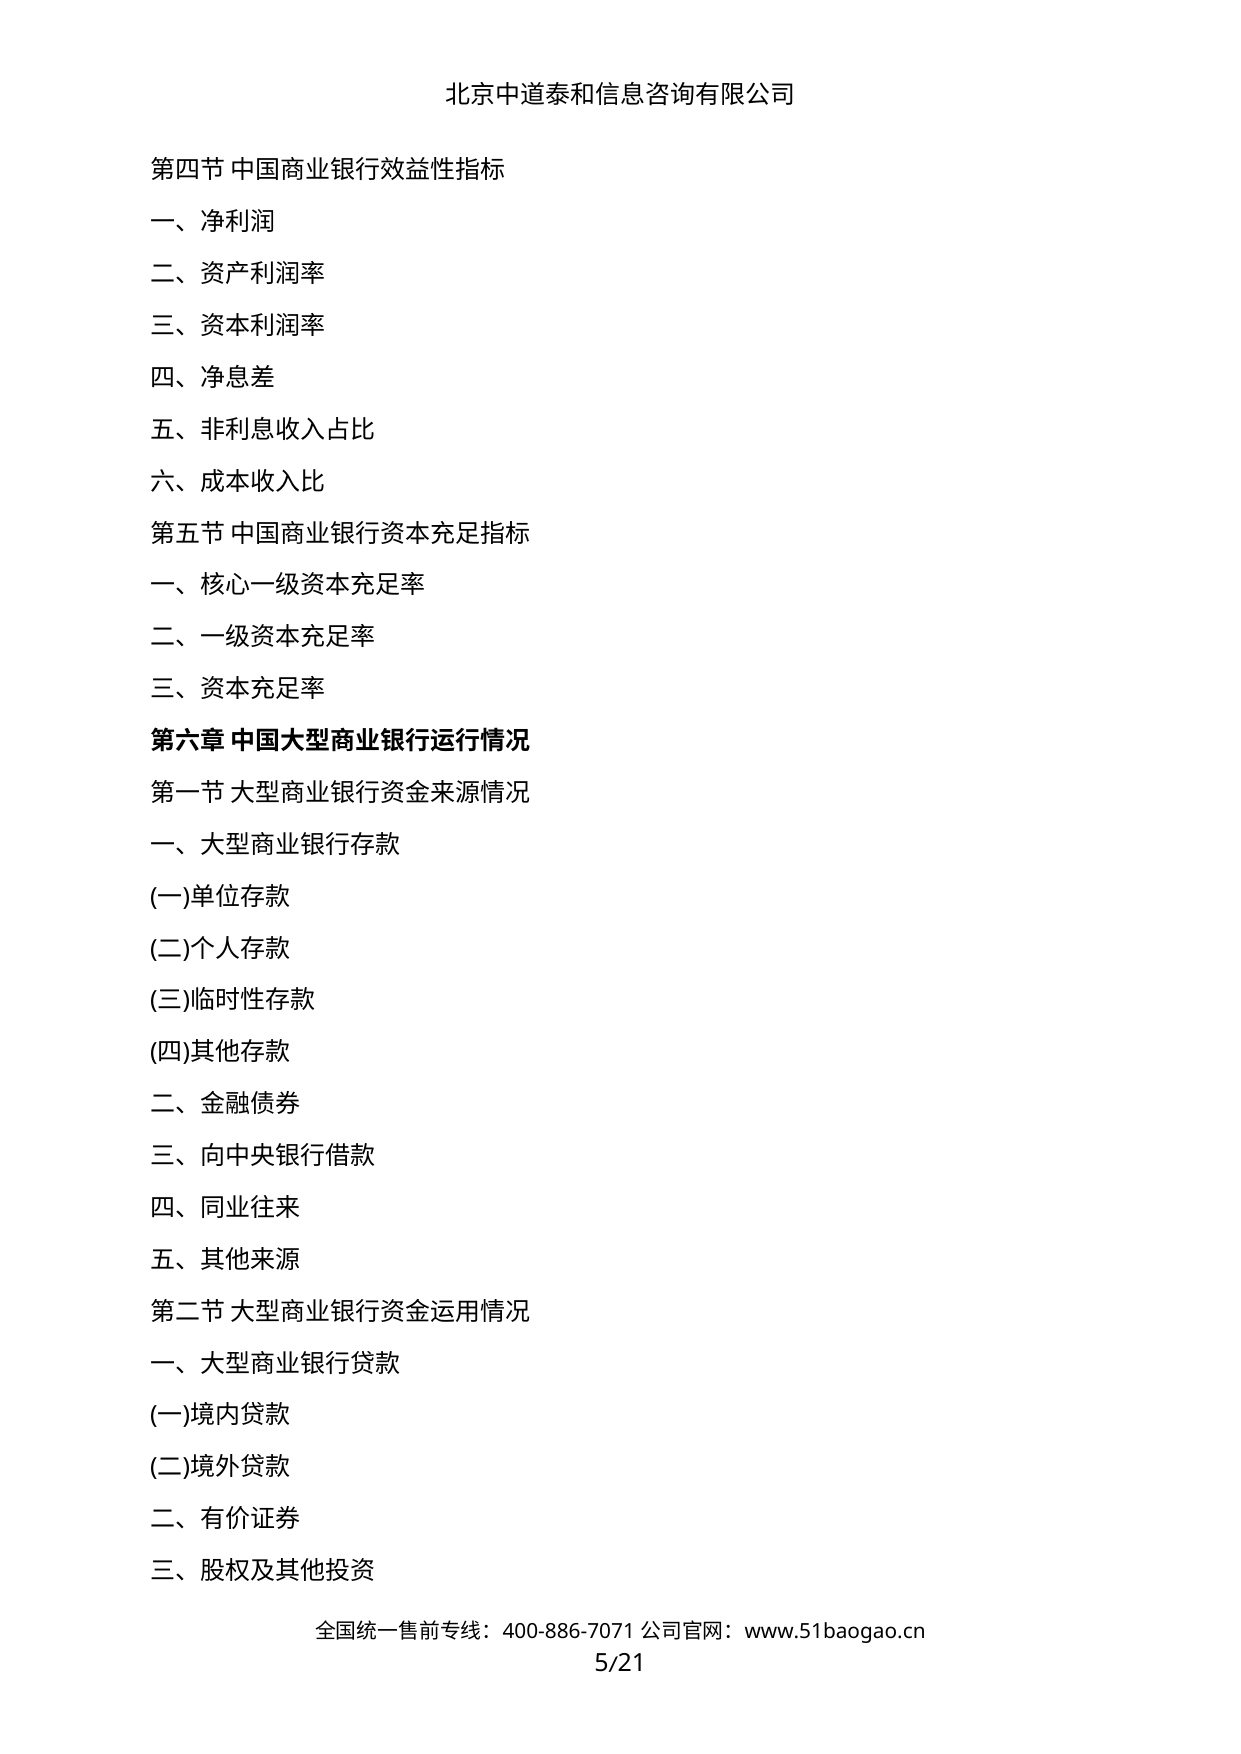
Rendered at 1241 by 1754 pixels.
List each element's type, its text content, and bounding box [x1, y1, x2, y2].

text (一)单位存款 [150, 876, 1090, 912]
text 第五节 中国商业银行资本充足指标 [150, 513, 1090, 549]
text 第四节 中国商业银行效益性指标 [150, 150, 1090, 186]
text 四、同业往来 [150, 1187, 1090, 1224]
text (四)其他存款 [150, 1032, 1090, 1068]
text 一、核心一级资本充足率 [150, 565, 1090, 601]
text (二)境外贷款 [150, 1447, 1090, 1483]
text 三、股权及其他投资 [150, 1551, 1090, 1587]
text 二、资产利润率 [150, 254, 1090, 290]
text 二、有价证券 [150, 1499, 1090, 1535]
text 三、资本充足率 [150, 669, 1090, 705]
text 三、资本利润率 [150, 306, 1090, 342]
text 五、其他来源 [150, 1239, 1090, 1276]
text (二)个人存款 [150, 928, 1090, 964]
text 三、向中央银行借款 [150, 1136, 1090, 1172]
text 二、金融债券 [150, 1084, 1090, 1120]
text 五、非利息收入占比 [150, 409, 1090, 446]
text 一、净利润 [150, 202, 1090, 238]
text (一)境内贷款 [150, 1395, 1090, 1431]
text 一、大型商业银行贷款 [150, 1343, 1090, 1379]
text 第六章 中国大型商业银行运行情况 [150, 721, 1090, 757]
text 第一节 大型商业银行资金来源情况 [150, 772, 1090, 809]
text 二、一级资本充足率 [150, 617, 1090, 653]
text 四、净息差 [150, 357, 1090, 394]
text 第二节 大型商业银行资金运用情况 [150, 1291, 1090, 1327]
text 一、大型商业银行存款 [150, 824, 1090, 861]
text 六、成本收入比 [150, 461, 1090, 497]
text (三)临时性存款 [150, 980, 1090, 1016]
